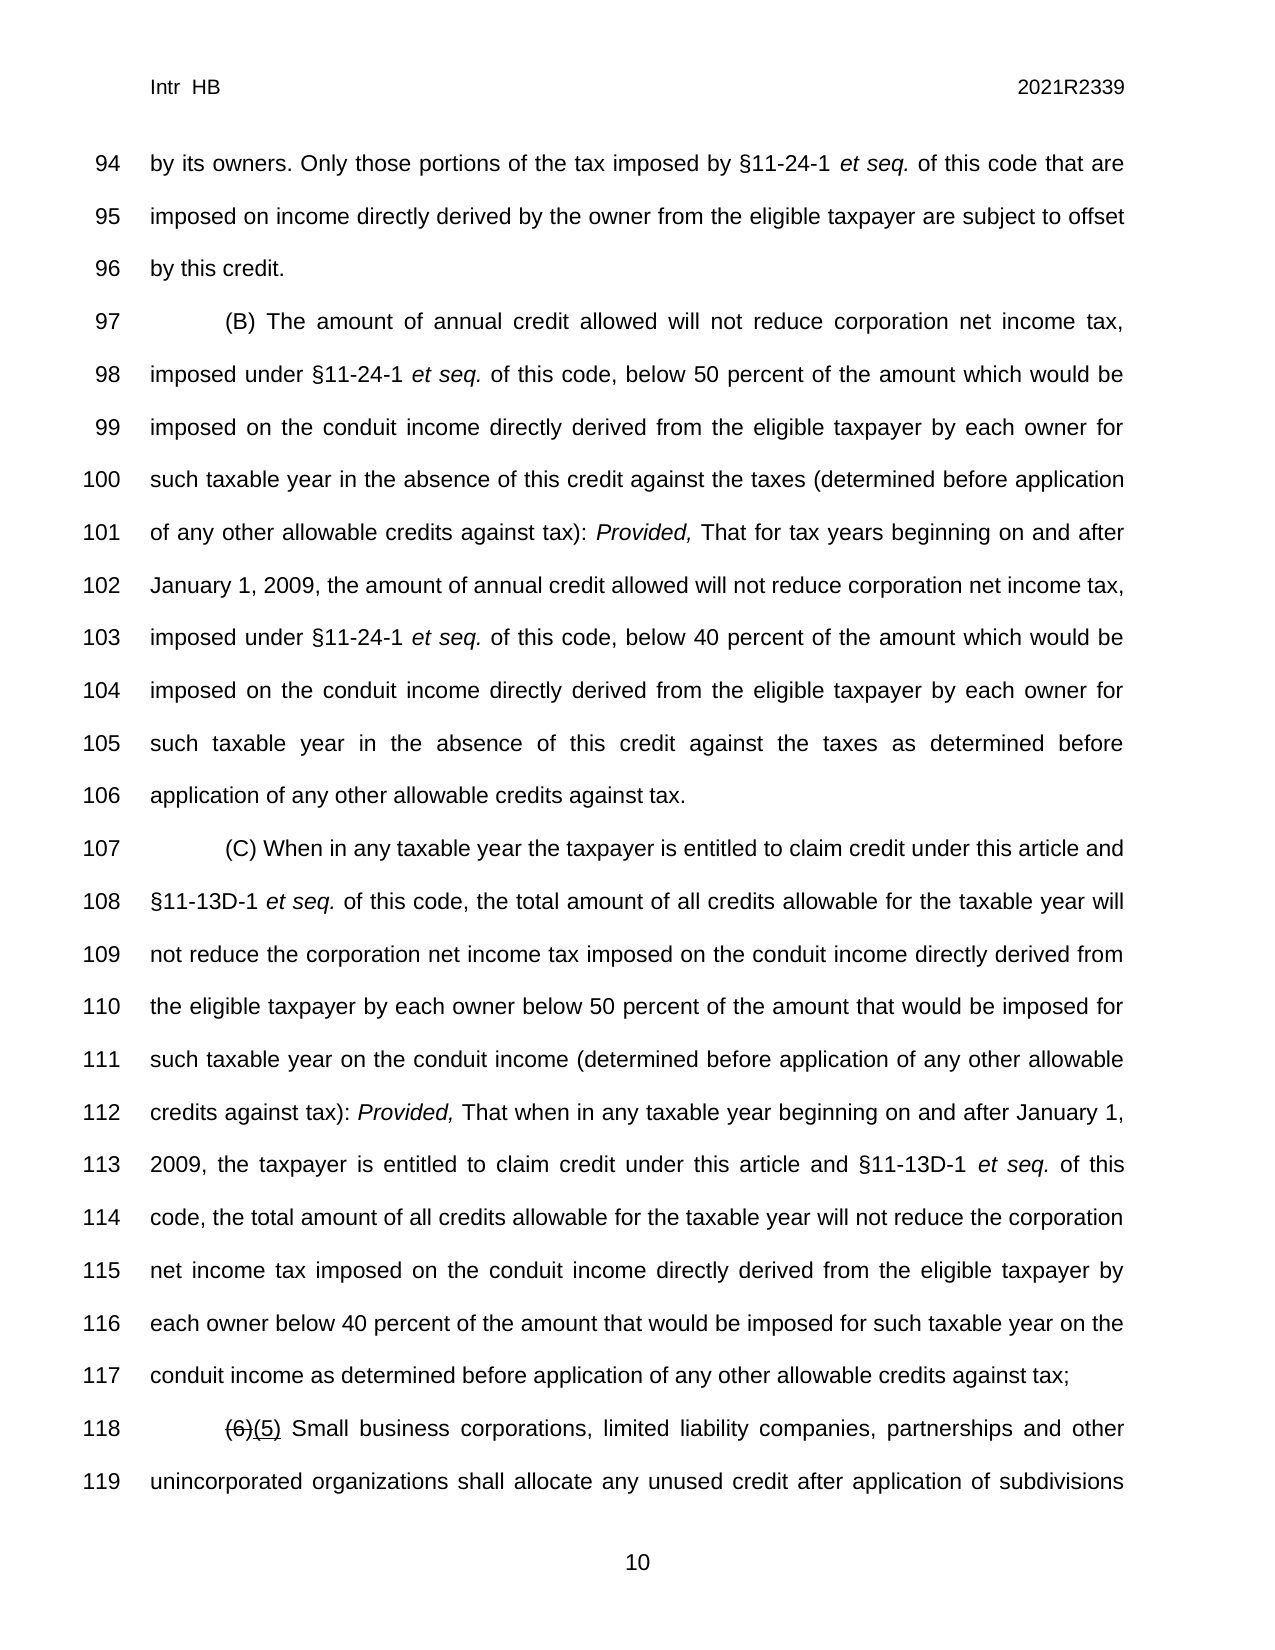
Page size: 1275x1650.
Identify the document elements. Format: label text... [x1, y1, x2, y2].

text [150, 150, 1125, 282]
text (B) The amount of annual credit allowed will not reduce corporation net income tax, imposed under §11-24-1 et seq. of this code, below 50 percent of the amount which would be imposed on the conduit income directly derived from the eligible taxpayer by each owner for such taxable year in the absence of this credit against the taxes (determined before application of any other allowable credits against tax): Provided, That for tax years beginning on and after January 1, 2009, the amount of annual credit allowed will not reduce corporation net income tax, imposed under §11-24-1 et seq. of this code, below 40 percent of the amount which would be imposed on the conduit income directly derived from the eligible taxpayer by each owner for such taxable year in the absence of this credit against the taxes as determined before application of any other allowable credits against tax. [150, 308, 1125, 809]
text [150, 1415, 1125, 1494]
text (C) When in any taxable year the taxpayer is entitled to claim credit under this article and §11-13D-1 et seq. of this code, the total amount of all credits allowable for the taxable year will not reduce the corporation net income tax imposed on the conduit income directly derived from the eligible taxpayer by each owner below 50 percent of the amount that would be imposed for such taxable year on the conduit income (determined before application of any other allowable credits against tax): Provided, That when in any taxable year beginning on and after January 1, 2009, the taxpayer is entitled to claim credit under this article and §11-13D-1 et seq. of this code, the total amount of all credits allowable for the taxable year will not reduce the corporation net income tax imposed on the conduit income directly derived from the eligible taxpayer by each owner below 40 percent of the amount that would be imposed for such taxable year on the conduit income as determined before application of any other allowable credits against tax; [150, 835, 1125, 1389]
